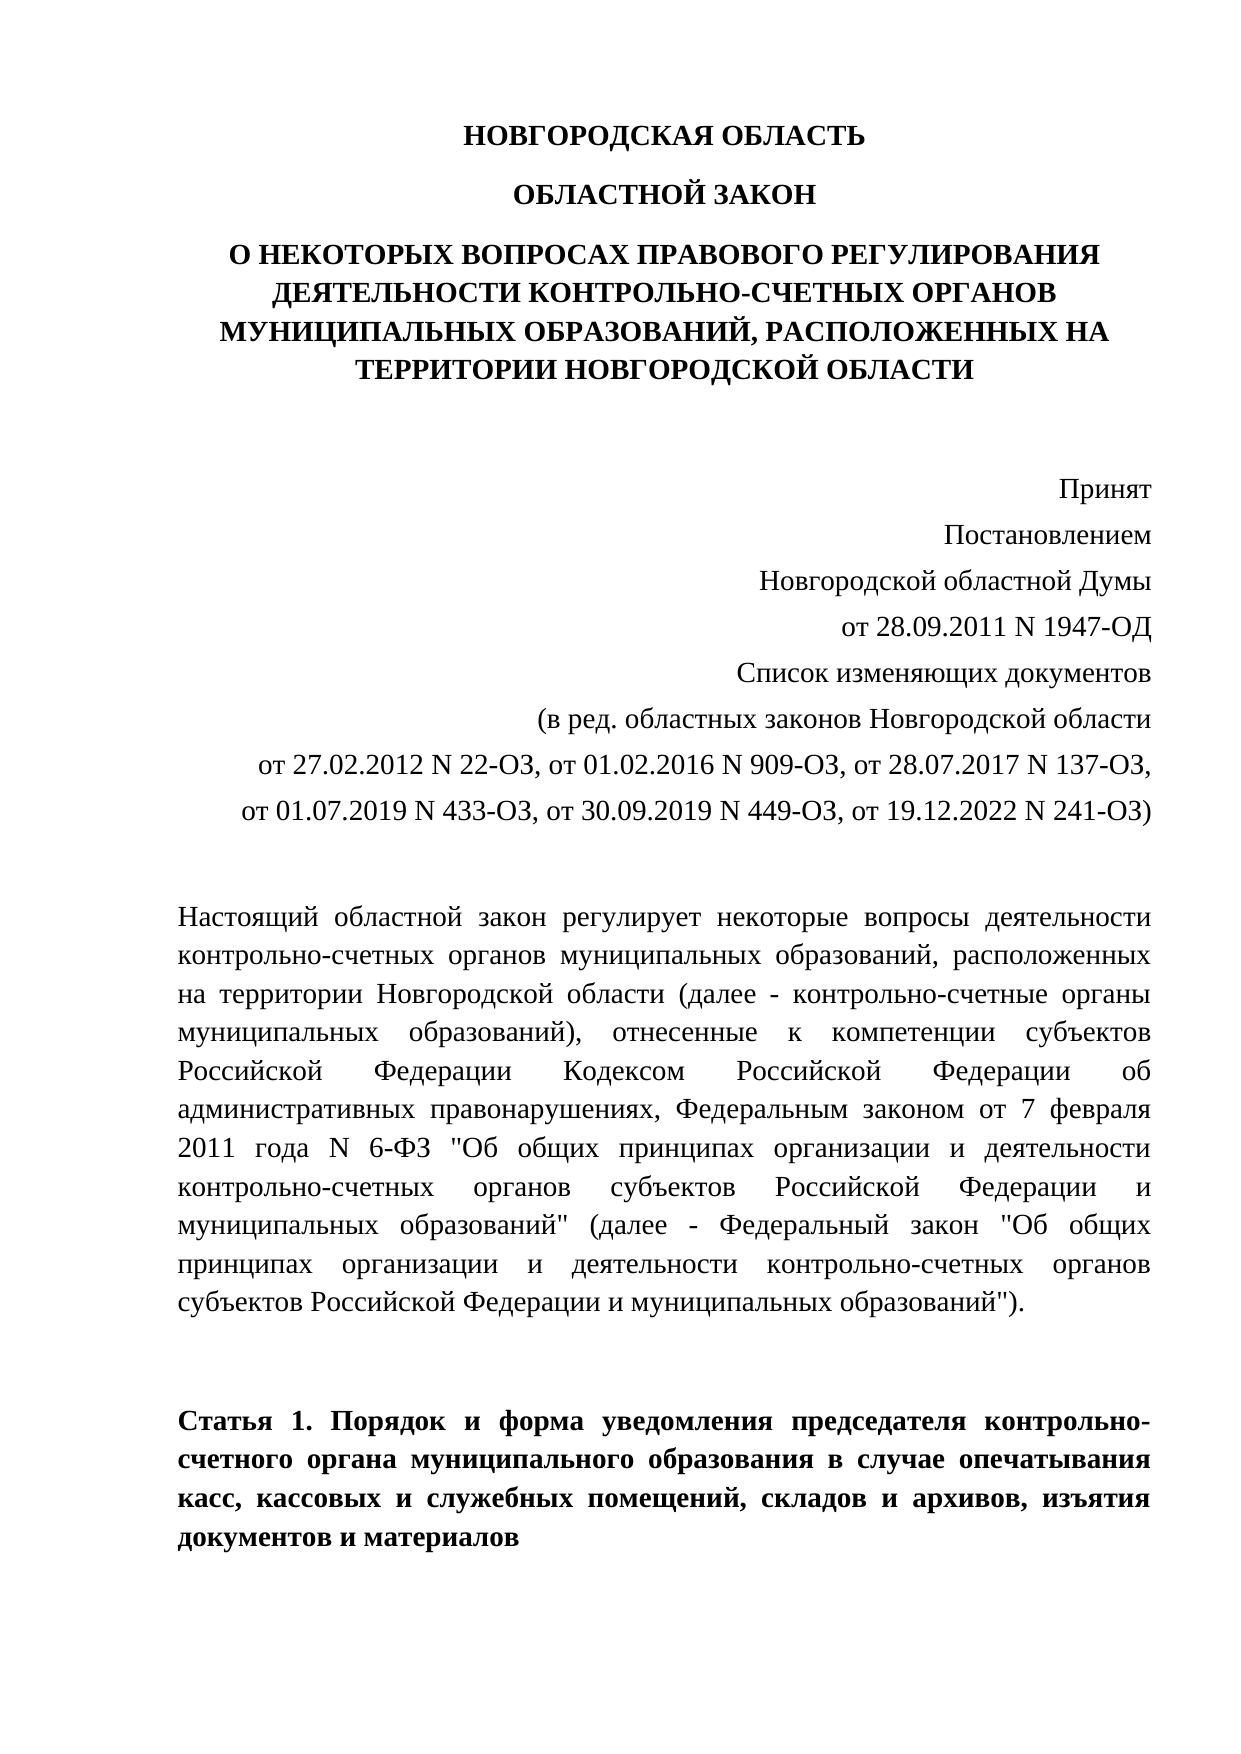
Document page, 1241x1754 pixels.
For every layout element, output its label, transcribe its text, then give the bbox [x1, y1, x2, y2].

text О НЕКОТОРЫХ ВОПРОСАХ ПРАВОВОГО РЕГУЛИРОВАНИЯ ДЕЯТЕЛЬНОСТИ КОНТРОЛЬНО-СЧЕТНЫХ ОРГАНОВ МУНИЦИПАЛЬНЫХ ОБРАЗОВАНИЙ, РАСПОЛОЖЕННЫХ НА ТЕРРИТОРИИ НОВГОРОДСКОЙ ОБЛАСТИ [177, 237, 1152, 386]
text Настоящий областной закон регулирует некоторые вопросы деятельности контрольно-счетных органов муниципальных образований, расположенных на территории Новгородской области (далее - контрольно-счетные органы муниципальных образований), отнесенные к компетенции субъектов Российской Федерации Кодексом Российской Федерации об административных правонарушениях, Федеральным законом от 7 февраля 2011 года N 6-ФЗ "Об общих принципах организации и деятельности контрольно-счетных органов субъектов Российской Федерации и муниципальных образований" (далее - Федеральный закон "Об общих принципах организации и деятельности контрольно-счетных органов субъектов Российской Федерации и муниципальных образований"). [177, 899, 1152, 1318]
text ОБЛАСТНОЙ ЗАКОН [177, 177, 1152, 211]
text от 27.02.2012 N 22-ОЗ, от 01.02.2016 N 909-ОЗ, от 28.07.2017 N 137-ОЗ, [177, 747, 1152, 781]
text от 28.09.2011 N 1947-ОД [177, 609, 1152, 643]
text Список изменяющих документов [177, 655, 1152, 689]
text (в ред. областных законов Новгородской области [177, 701, 1152, 735]
text НОВГОРОДСКАЯ ОБЛАСТЬ [177, 118, 1152, 152]
text от 01.07.2019 N 433-ОЗ, от 30.09.2019 N 449-ОЗ, от 19.12.2022 N 241-ОЗ) [177, 793, 1152, 827]
text Новгородской областной Думы [177, 563, 1152, 597]
text Статья 1. Порядок и форма уведомления председателя контрольно-счетного органа муниципального образования в случае опечатывания касс, кассовых и служебных помещений, складов и архивов, изъятия документов и материалов [177, 1403, 1152, 1552]
text Постановлением [177, 517, 1152, 551]
text Принят [177, 471, 1152, 505]
